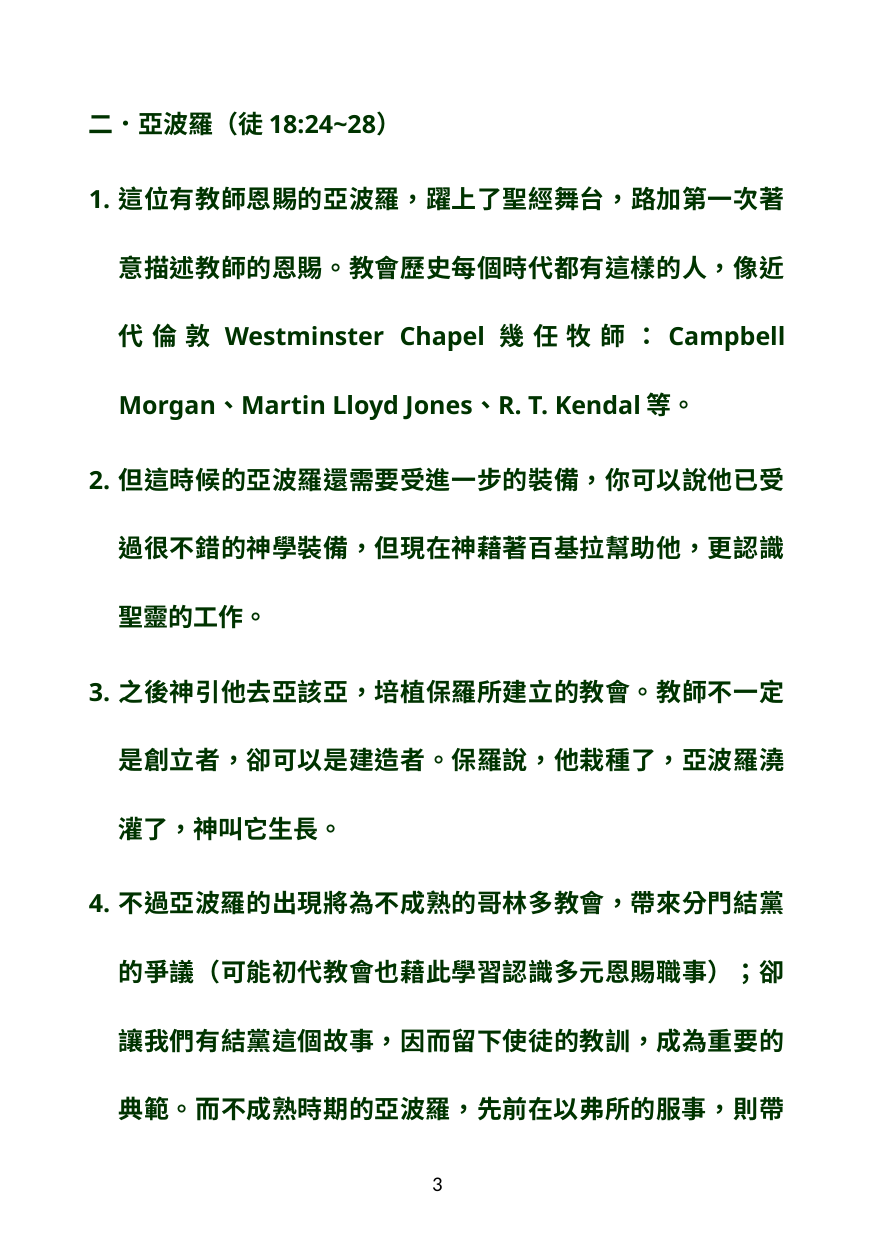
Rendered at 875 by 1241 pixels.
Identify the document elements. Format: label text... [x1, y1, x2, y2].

list 但這時候的亞波羅還需要受進一步的裝備，你可以說他已受過很不錯的神學裝備，但現在神藉著百基拉幫助他，更認識聖靈的工作。 [89, 444, 785, 650]
list 之後神引他去亞該亞，培植保羅所建立的教會。教師不一定是創立者，卻可以是建造者。保羅說，他栽種了，亞波羅澆灌了，神叫它生長。 [89, 656, 785, 862]
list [89, 868, 785, 1142]
list 這位有教師恩賜的亞波羅，躍上了聖經舞台，路加第一次著意描述教師的恩賜。教會歷史每個時代都有這樣的人，像近代倫敦Westminster Chapel幾任牧師：Campbell Morgan、Martin Lloyd Jones、R. T. Kendal等。 [89, 164, 785, 438]
text 二．亞波羅（徒18:24~28） [89, 89, 785, 157]
